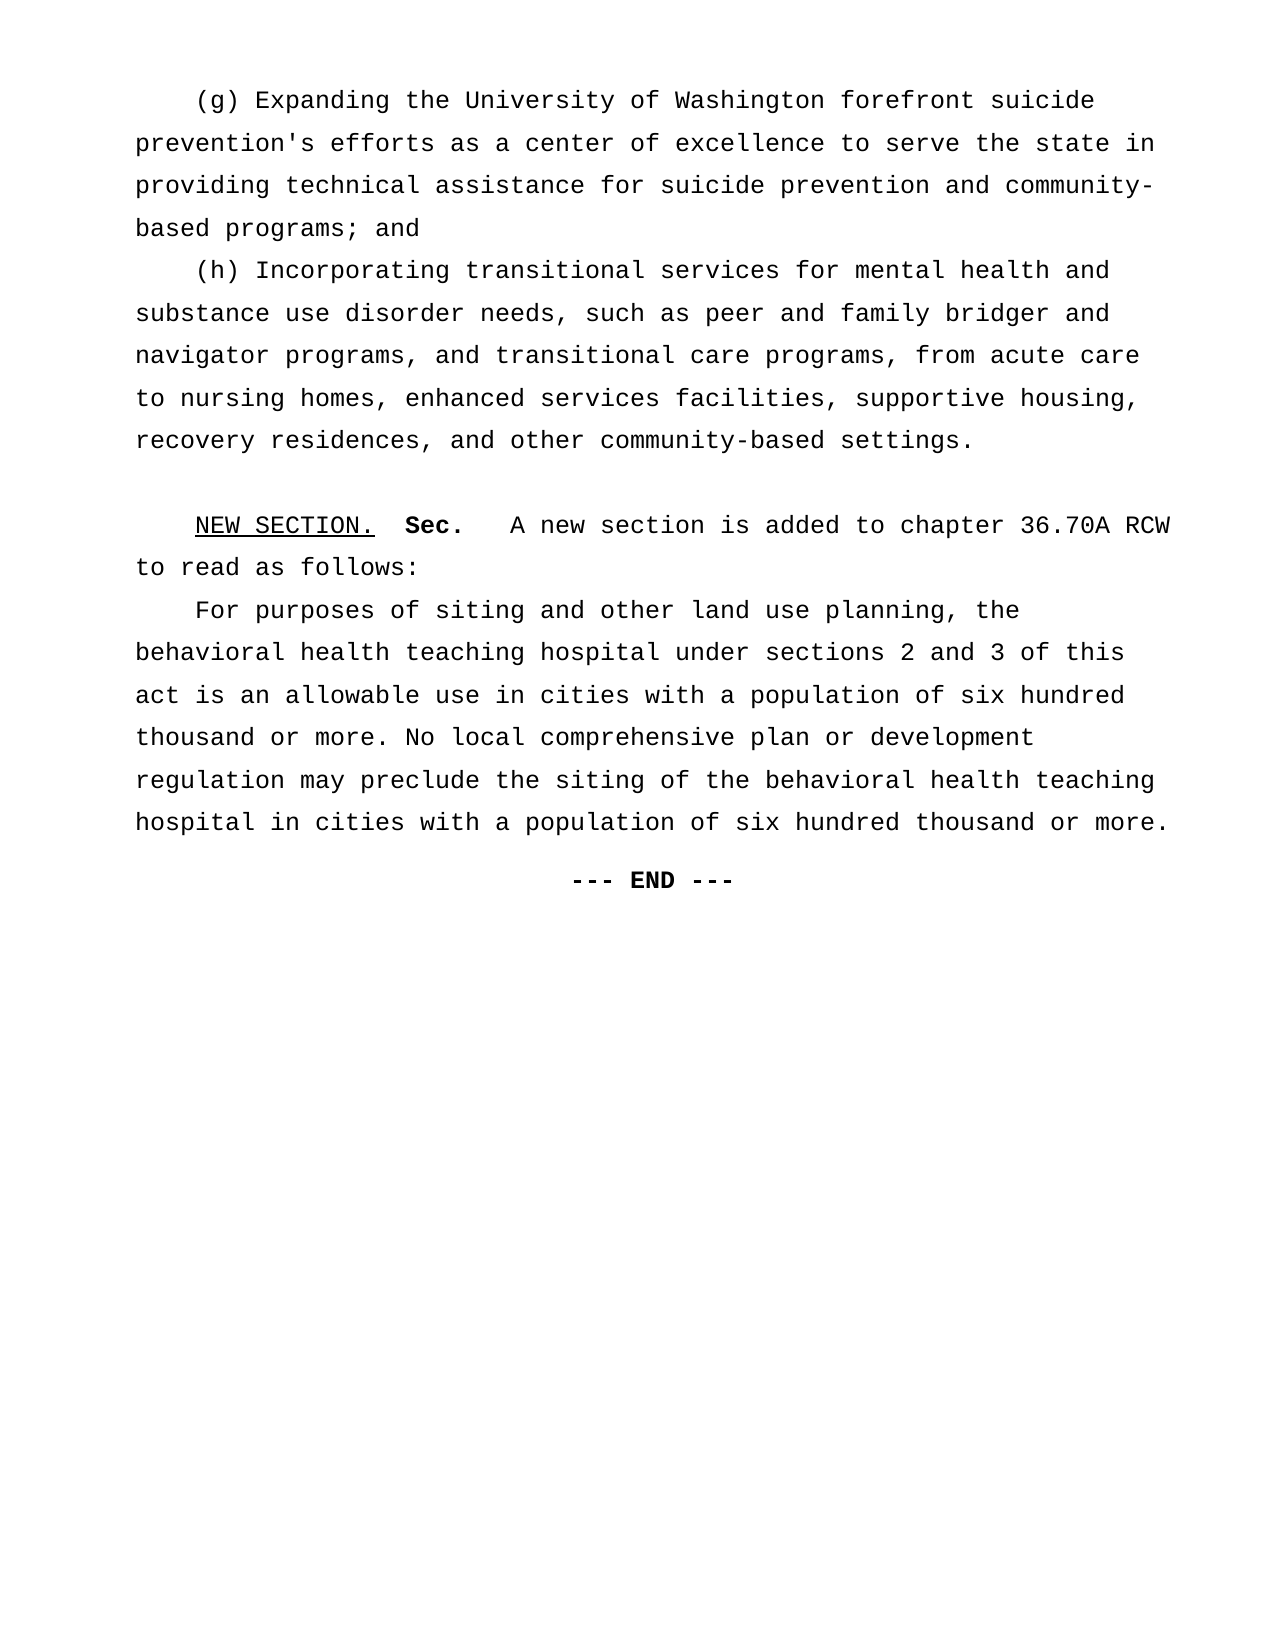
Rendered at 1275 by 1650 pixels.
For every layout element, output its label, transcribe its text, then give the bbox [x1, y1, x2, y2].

text (g) Expanding the University of Washington forefront suicide prevention's efforts as a center of excellence to serve the state in providing technical assistance for suicide prevention and community-based programs; and [135, 75, 1170, 245]
text NEW SECTION. Sec. A new section is added to chapter 36.70A RCW to read as follows: [135, 499, 1170, 584]
text For purposes of siting and other land use planning, the behavioral health teaching hospital under sections 2 and 3 of this act is an allowable use in cities with a population of six hundred thousand or more. No local comprehensive plan or development regulation may preclude the siting of the behavioral health teaching hospital in cities with a population of six hundred thousand or more. [135, 584, 1170, 839]
text --- END --- [135, 867, 1170, 896]
text (h) Incorporating transitional services for mental health and substance use disorder needs, such as peer and family bridger and navigator programs, and transitional care programs, from acute care to nursing homes, enhanced services facilities, supportive housing, recovery residences, and other community-based settings. [135, 245, 1170, 457]
